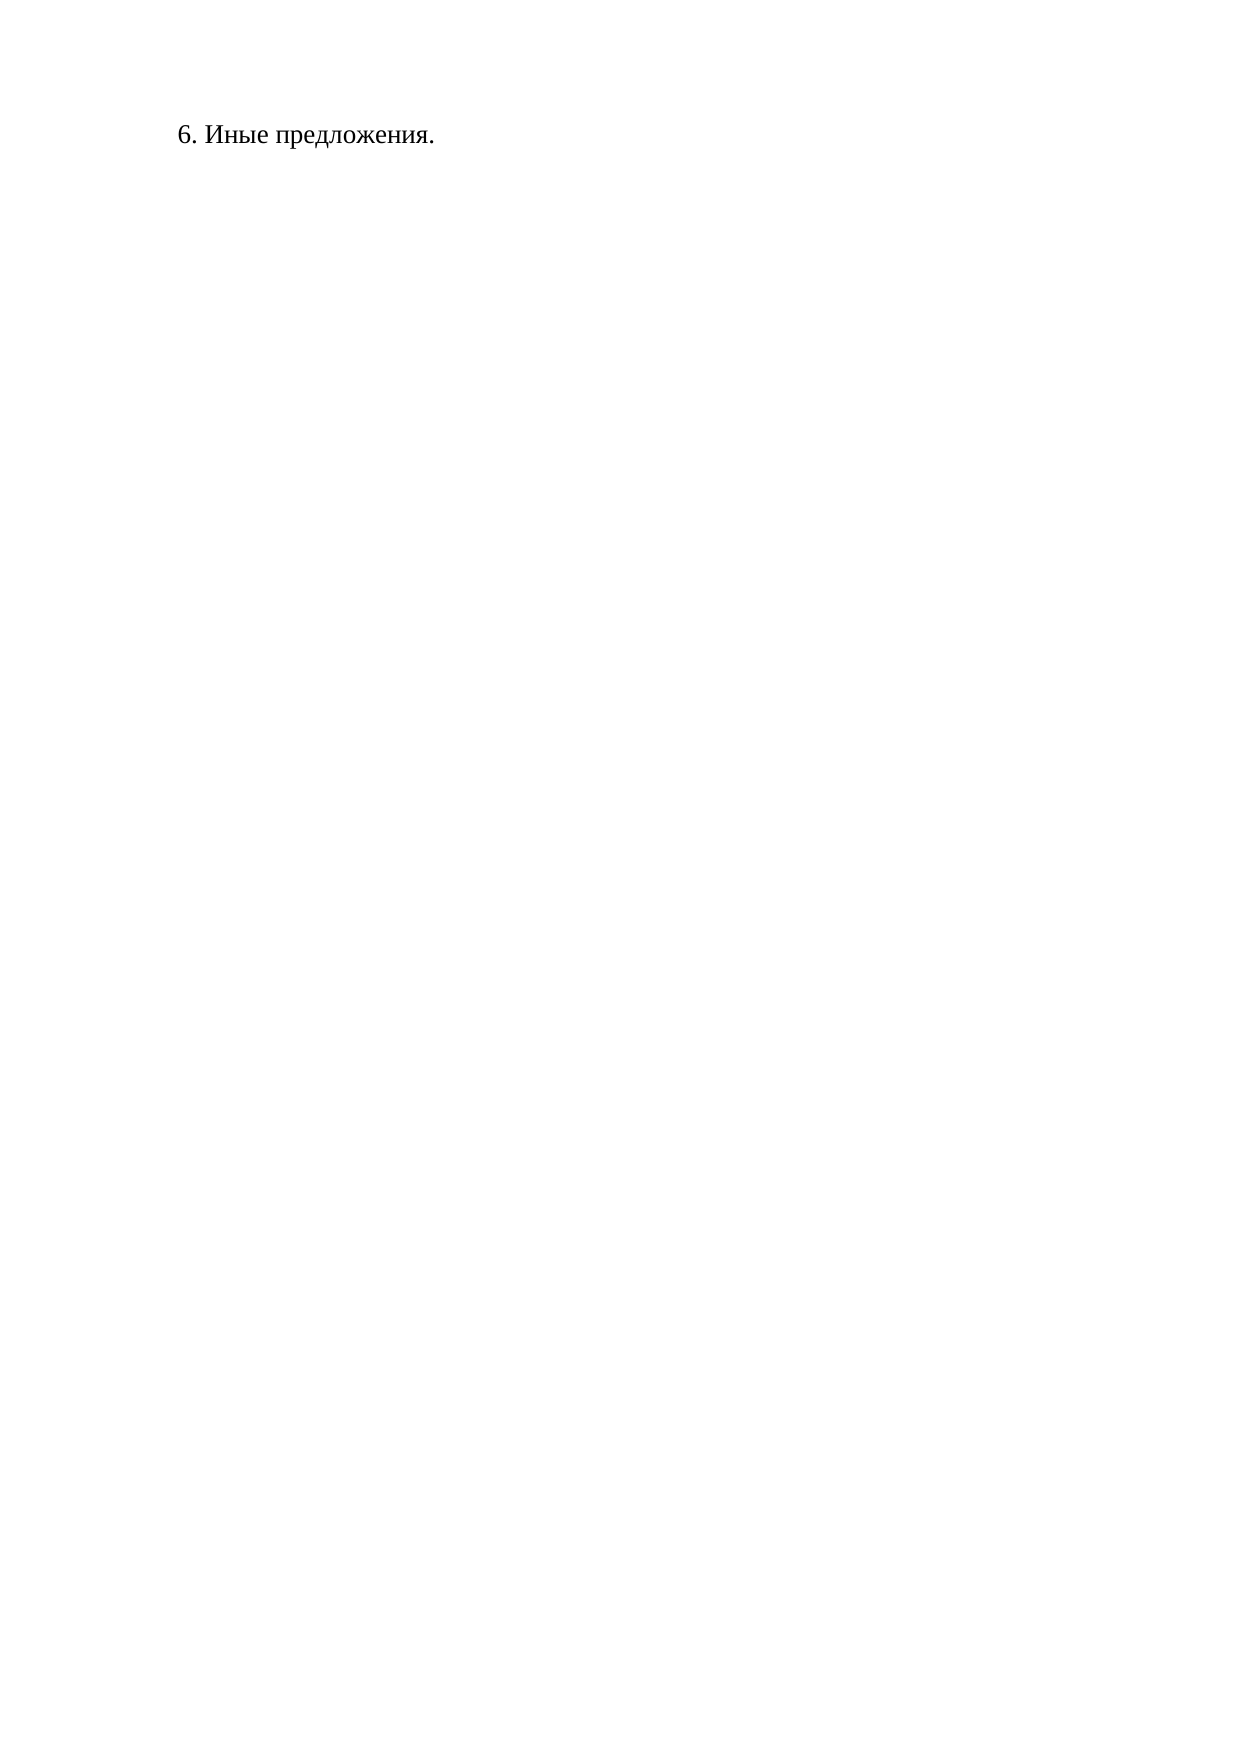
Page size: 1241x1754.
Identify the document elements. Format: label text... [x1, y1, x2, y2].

text 6. Иные предложения. [118, 118, 1181, 149]
